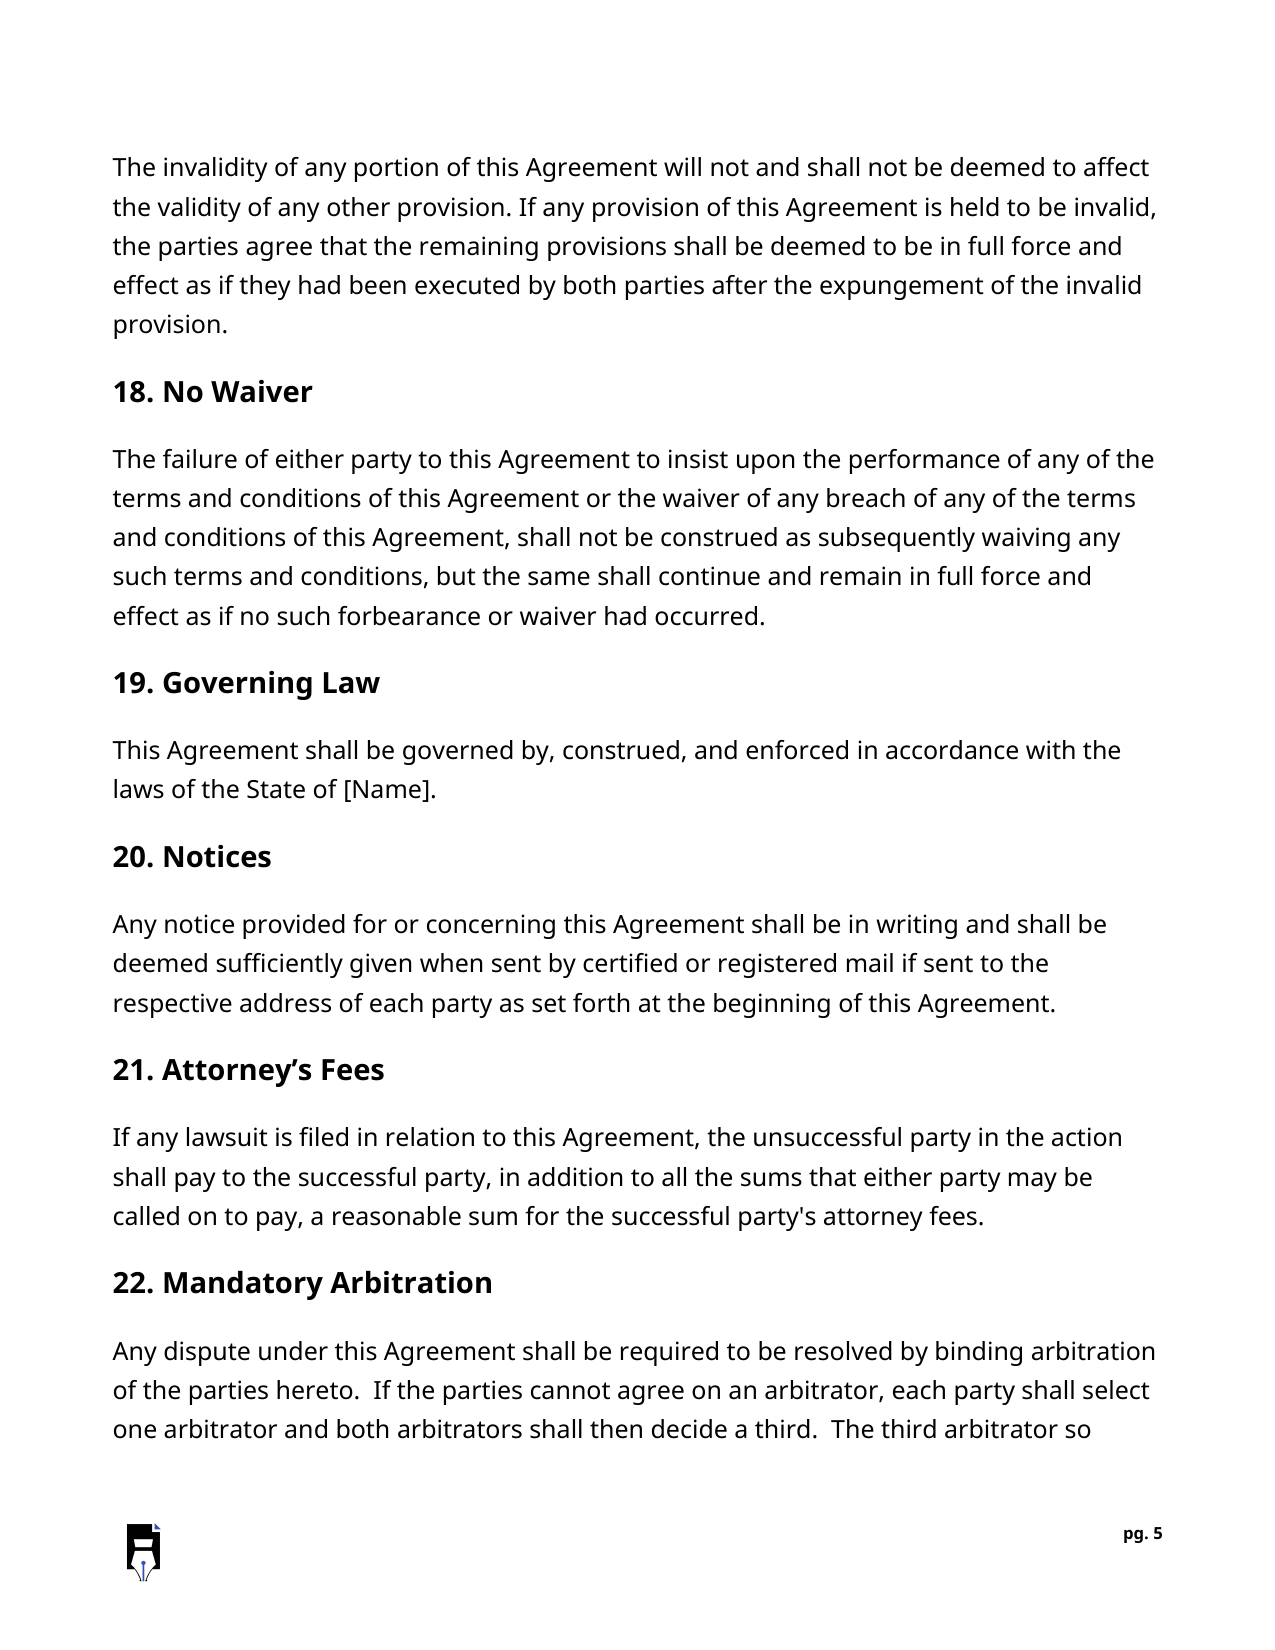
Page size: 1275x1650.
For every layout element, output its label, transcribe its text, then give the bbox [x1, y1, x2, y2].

list Notices [112, 836, 1162, 876]
list Governing Law [112, 662, 1162, 702]
text Any notice provided for or concerning this Agreement shall be in writing and shall be deemed sufficiently given when sent by certified or registered mail if sent to the respective address of each party as set forth at the beginning of this Agreement. [112, 907, 1162, 1019]
list Mandatory Arbitration [112, 1262, 1162, 1302]
text The invalidity of any portion of this Agreement will not and shall not be deemed to affect the validity of any other provision. If any provision of this Agreement is held to be invalid, the parties agree that the remaining provisions shall be deemed to be in full force and effect as if they had been executed by both parties after the expungement of the invalid provision. [112, 150, 1162, 341]
text If any lawsuit is filed in relation to this Agreement, the unsuccessful party in the action shall pay to the successful party, in addition to all the sums that either party may be called on to pay, a reasonable sum for the successful party's attorney fees. [112, 1120, 1162, 1232]
text The failure of either party to this Agreement to insist upon the performance of any of the terms and conditions of this Agreement or the waiver of any breach of any of the terms and conditions of this Agreement, shall not be construed as subsequently waiving any such terms and conditions, but the same shall continue and remain in full force and effect as if no such forbearance or waiver had occurred. [112, 441, 1162, 632]
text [112, 1333, 1162, 1446]
picture [112, 1521, 175, 1584]
list Attorney’s Fees [112, 1049, 1162, 1089]
text This Agreement shall be governed by, construed, and enforced in accordance with the laws of the State of [Name]. [112, 733, 1162, 806]
list No Waiver [112, 371, 1162, 411]
